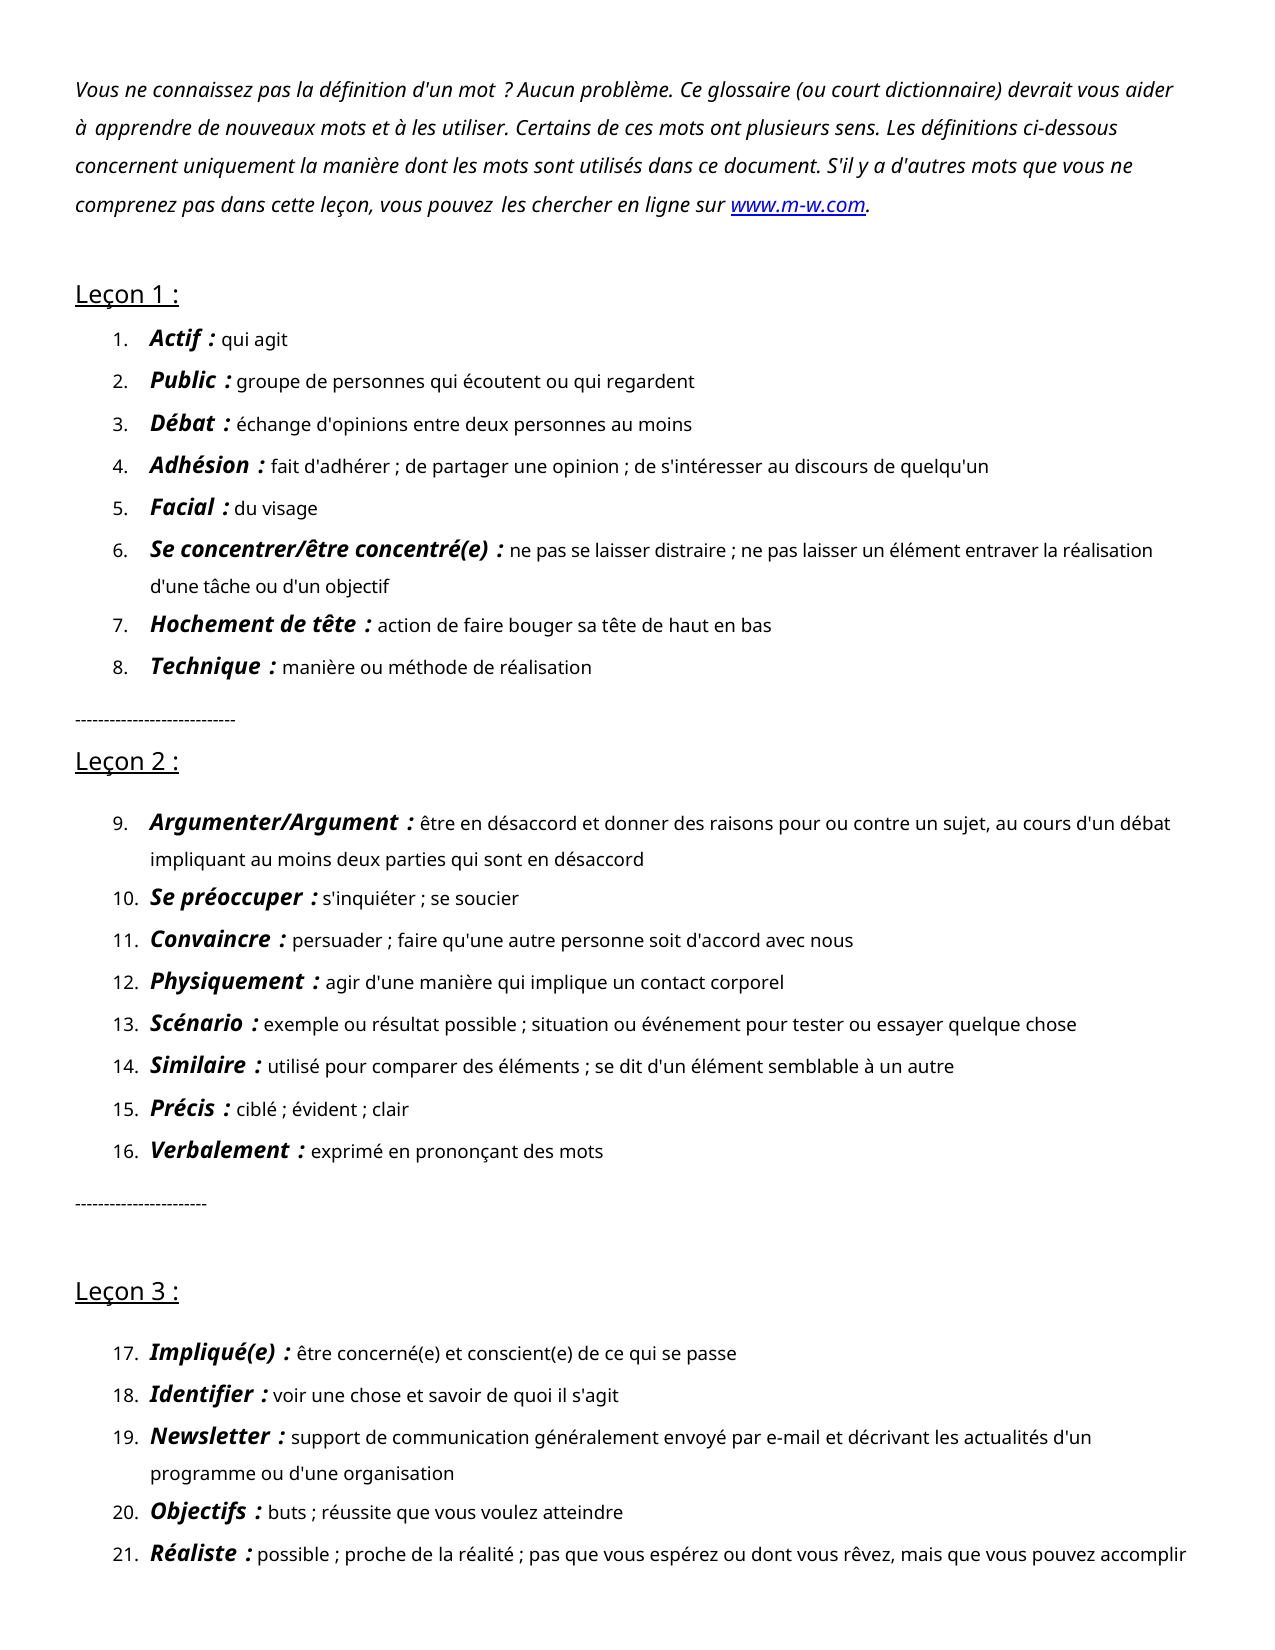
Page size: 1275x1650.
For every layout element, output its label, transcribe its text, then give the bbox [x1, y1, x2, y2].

list Convaincre : persuader ; faire qu'une autre personne soit d'accord avec nous [112, 923, 1200, 954]
list Facial : du visage [112, 491, 1200, 522]
text Vous ne connaissez pas la définition d'un mot ? Aucun problème. Ce glossaire (ou court dictionnaire) devrait vous aider à apprendre de nouveaux mots et à les utiliser. Certains de ces mots ont plusieurs sens. Les définitions ci-dessous concernent uniquement la manière dont les mots sont utilisés dans ce document. S'il y a d'autres mots que vous ne comprenez pas dans cette leçon, vous pouvez les chercher en ligne sur www.m-w.com. Leçon 1 : [75, 75, 1200, 310]
list Hochement de tête : action de faire bouger sa tête de haut en bas [112, 608, 1200, 639]
list Similaire : utilisé pour comparer des éléments ; se dit d'un élément semblable à un autre [112, 1049, 1200, 1081]
list Se préoccuper : s'inquiéter ; se soucier [112, 881, 1200, 912]
list Scénario : exemple ou résultat possible ; situation ou événement pour tester ou essayer quelque chose [112, 1007, 1200, 1038]
list Verbalement : exprimé en prononçant des mots [112, 1134, 1200, 1165]
list Identifier : voir une chose et savoir de quoi il s'agit [112, 1378, 1200, 1409]
list Technique : manière ou méthode de réalisation [112, 650, 1200, 681]
list Public : groupe de personnes qui écoutent ou qui regardent [112, 364, 1200, 396]
text ----------------------- Leçon 3 : [75, 1192, 1200, 1307]
list Précis : ciblé ; évident ; clair [112, 1091, 1200, 1123]
list Actif : qui agit [112, 322, 1200, 353]
list Objectifs : buts ; réussite que vous voulez atteindre [112, 1495, 1200, 1526]
text ---------------------------- Leçon 2 : [75, 709, 1200, 777]
list Newsletter : support de communication généralement envoyé par e-mail et décrivant les actualités d'un programme ou d'une organisation [112, 1420, 1200, 1486]
list Réaliste : possible ; proche de la réalité ; pas que vous espérez ou dont vous rêvez, mais que vous pouvez accomplir [112, 1537, 1200, 1568]
list Adhésion : fait d'adhérer ; de partager une opinion ; de s'intéresser au discours de quelqu'un [112, 449, 1200, 480]
list Impliqué(e) : être concerné(e) et conscient(e) de ce qui se passe [112, 1336, 1200, 1367]
list Argumenter/Argument : être en désaccord et donner des raisons pour ou contre un sujet, au cours d'un débat impliquant au moins deux parties qui sont en désaccord [112, 806, 1209, 872]
list Se concentrer/être concentré(e) : ne pas se laisser distraire ; ne pas laisser un élément entraver la réalisation d'une tâche ou d'un objectif [112, 533, 1200, 599]
list Débat : échange d'opinions entre deux personnes au moins [112, 407, 1200, 438]
list Physiquement : agir d'une manière qui implique un contact corporel [112, 965, 1200, 996]
